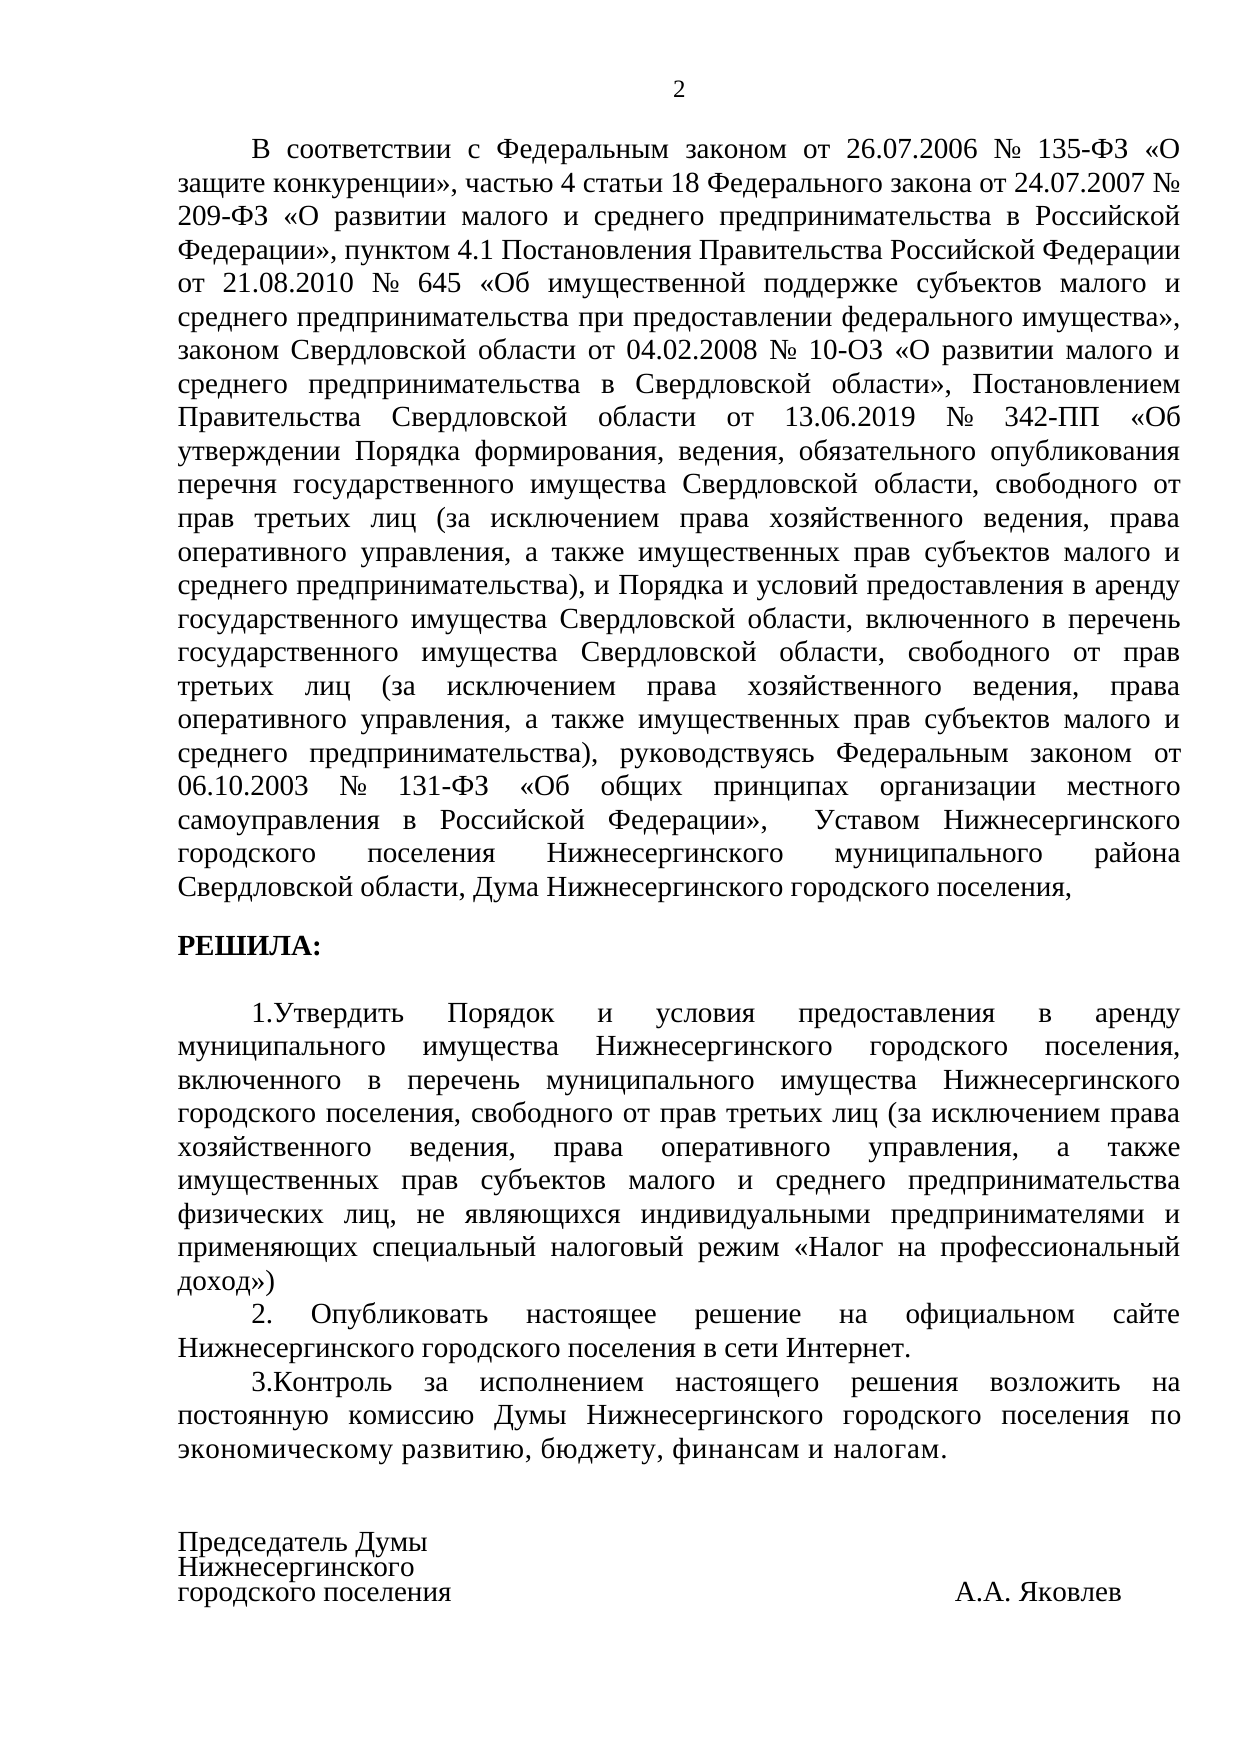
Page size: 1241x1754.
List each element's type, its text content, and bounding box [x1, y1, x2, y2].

text 1.Утвердить Порядок и условия предоставления в аренду муниципального имущества Нижнесергинского городского поселения, включенного в перечень муниципального имущества Нижнесергинского городского поселения, свободного от прав третьих лиц (за исключением права хозяйственного ведения, права оперативного управления, а также имущественных прав субъектов малого и среднего предпринимательства физических лиц, не являющихся индивидуальными предпринимателями и применяющих специальный налоговый режим «Налог на профессиональный доход») [177, 995, 1181, 1297]
text 2. Опубликовать настоящее решение на официальном сайте Нижнесергинского городского поселения в сети Интернет. [177, 1297, 1181, 1364]
text Председатель Думы [177, 1531, 1181, 1556]
subtitle В соответствии с Федеральным законом от 26.07.2006 № 135-ФЗ «О защите конкуренции», частью 4 статьи 18 Федерального закона от 24.07.2007 № 209-ФЗ «О развитии малого и среднего предпринимательства в Российской Федерации», пунктом 4.1 Постановления Правительства Российской Федерации от 21.08.2010 № 645 «Об имущественной поддержке субъектов малого и среднего предпринимательства при предоставлении федерального имущества», законом Свердловской области от 04.02.2008 № 10-ОЗ «О развитии малого и среднего предпринимательства в Свердловской области», Постановлением Правительства Свердловской области от 13.06.2019 № 342-ПП «Об утверждении Порядка формирования, ведения, обязательного опубликования перечня государственного имущества Свердловской области, свободного от прав третьих лиц (за исключением права хозяйственного ведения, права оперативного управления, а также имущественных прав субъектов малого и среднего предпринимательства), и Порядка и условий предоставления в аренду государственного имущества Свердловской области, включенного в перечень государственного имущества Свердловской области, свободного от прав третьих лиц (за исключением права хозяйственного ведения, права оперативного управления, а также имущественных прав субъектов малого и среднего предпринимательства), руководствуясь Федеральным законом от 06.10.2003 № 131-ФЗ «Об общих принципах организации местного самоуправления в Российской Федерации», Уставом Нижнесергинского городского поселения Нижнесергинского муниципального района Свердловской области, Дума Нижнесергинского городского поселения, [177, 131, 1181, 903]
text Нижнесергинского [177, 1556, 1181, 1581]
text 3.Контроль за исполнением настоящего решения возложить на постоянную комиссию Думы Нижнесергинского городского поселения по экономическому развитию, бюджету, финансам и налогам. [177, 1364, 1181, 1464]
text РЕШИЛА: [177, 928, 1181, 961]
text городского поселения А.А. Яковлев [177, 1581, 1181, 1606]
